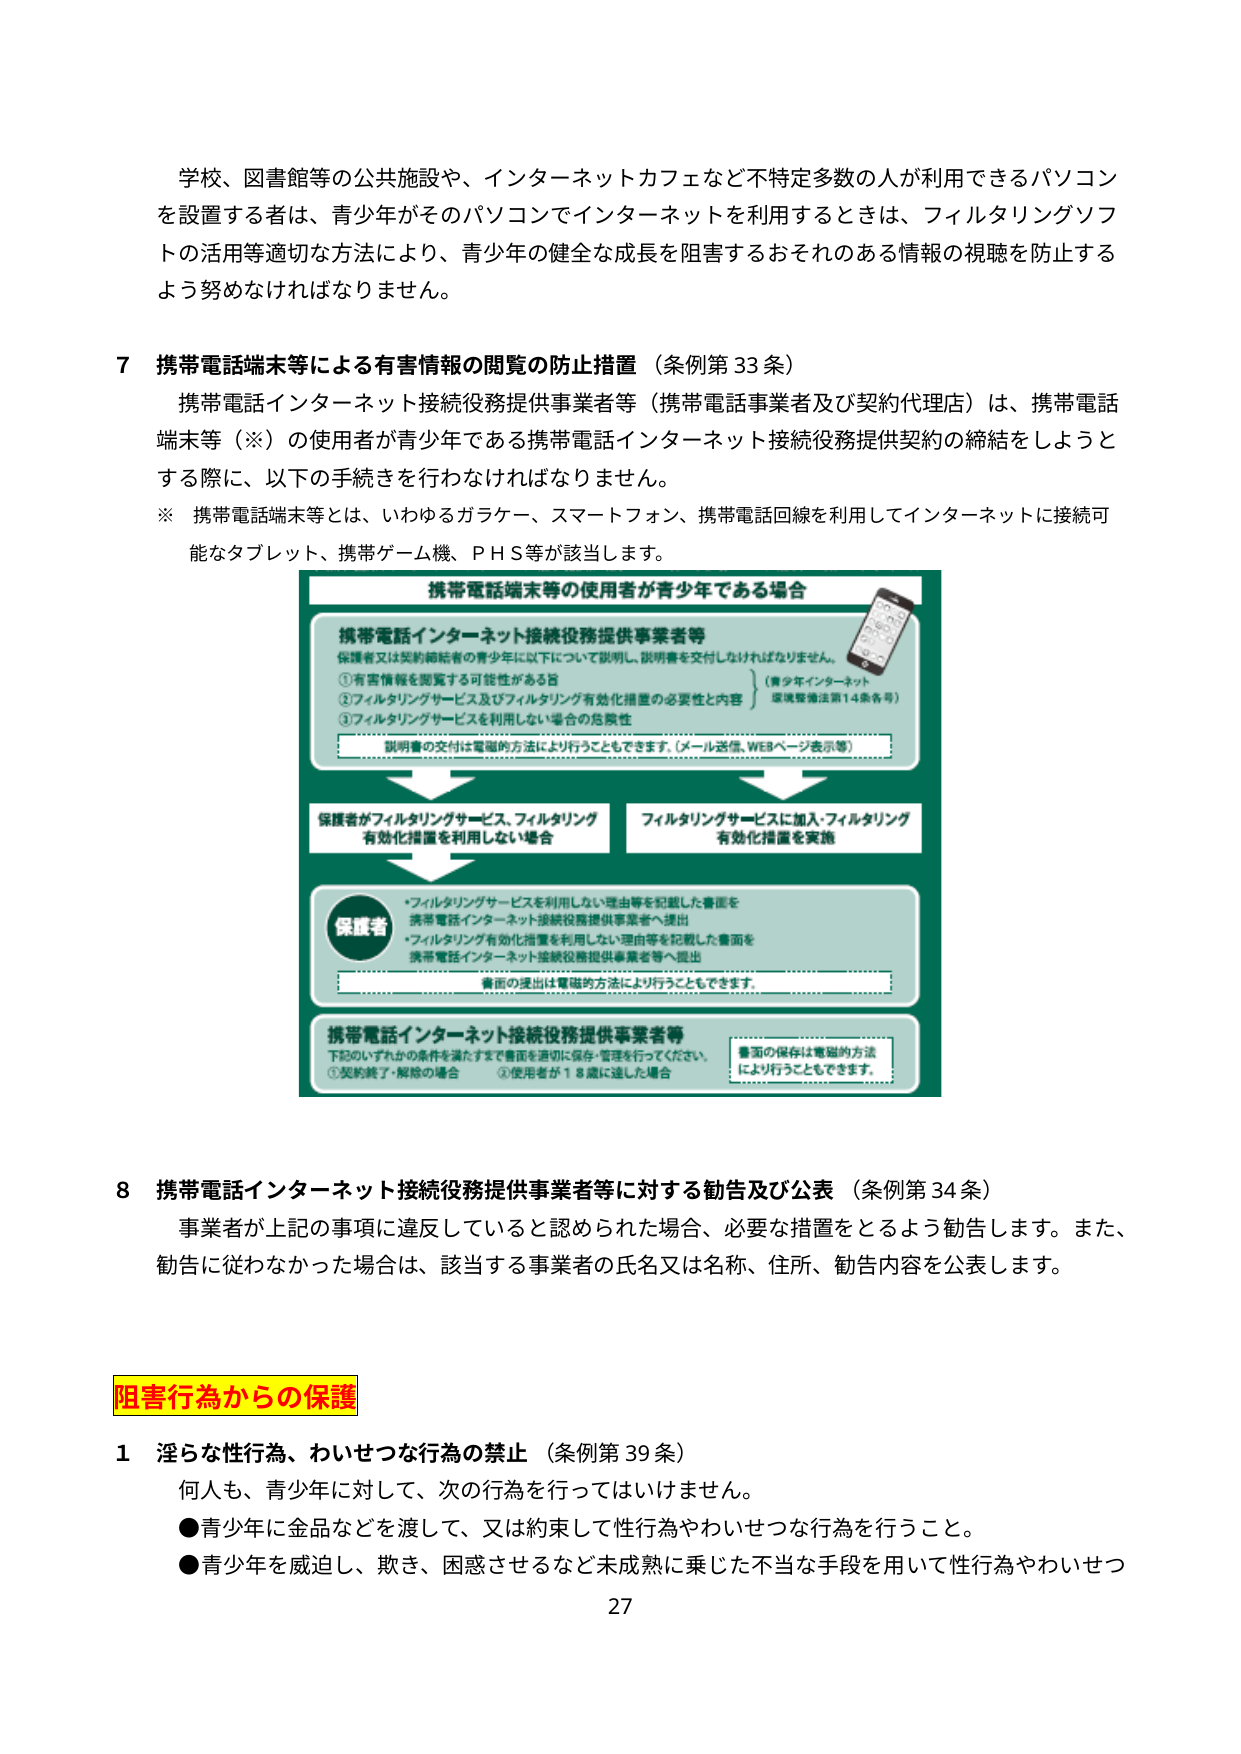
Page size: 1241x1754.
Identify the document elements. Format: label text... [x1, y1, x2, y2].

text 端末等（※）の使用者が青少年である携帯電話インターネット接続役務提供契約の締結をしようとする際に、以下の手続きを行わなければなりません。 [156, 421, 1128, 496]
picture [298, 570, 942, 1097]
text ８ 携帯電話インターネット接続役務提供事業者等に対する勧告及び公表 （条例第34条） [112, 1171, 1128, 1208]
text よう努めなければなりません。 [156, 271, 1128, 308]
text を設置する者は、青少年がそのパソコンでインターネットを利用するときは、フィルタリングソフ [156, 196, 1128, 233]
text １ 淫らな性行為、わいせつな行為の禁止 （条例第39条） [112, 1433, 1128, 1471]
text 勧告に従わなかった場合は、該当する事業者の氏名又は名称、住所、勧告内容を公表します。 [156, 1246, 1128, 1283]
text 何人も、青少年に対して、次の行為を行ってはいけません。 [112, 1471, 1128, 1508]
text 携帯電話インターネット接続役務提供事業者等（携帯電話事業者及び契約代理店）は、携帯電話 [112, 383, 1128, 421]
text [112, 1546, 1128, 1583]
text ※ 携帯電話端末等とは、いわゆるガラケー、スマートフォン、携帯電話回線を利用してインターネットに接続可能なタブレット、携帯ゲーム機、ＰＨＳ等が該当します。 [112, 496, 1128, 571]
text 阻害行為からの保護 [112, 1358, 1128, 1433]
text ●青少年に金品などを渡して、又は約束して性行為やわいせつな行為を行うこと。 [112, 1508, 1128, 1546]
text 学校、図書館等の公共施設や、インターネットカフェなど不特定多数の人が利用できるパソコン [112, 158, 1128, 196]
text 事業者が上記の事項に違反していると認められた場合、必要な措置をとるよう勧告します。また、 [112, 1208, 1128, 1246]
text トの活用等適切な方法により、青少年の健全な成長を阻害するおそれのある情報の視聴を防止する [156, 233, 1128, 271]
text ７ 携帯電話端末等による有害情報の閲覧の防止措置 （条例第33条） [112, 346, 1128, 383]
